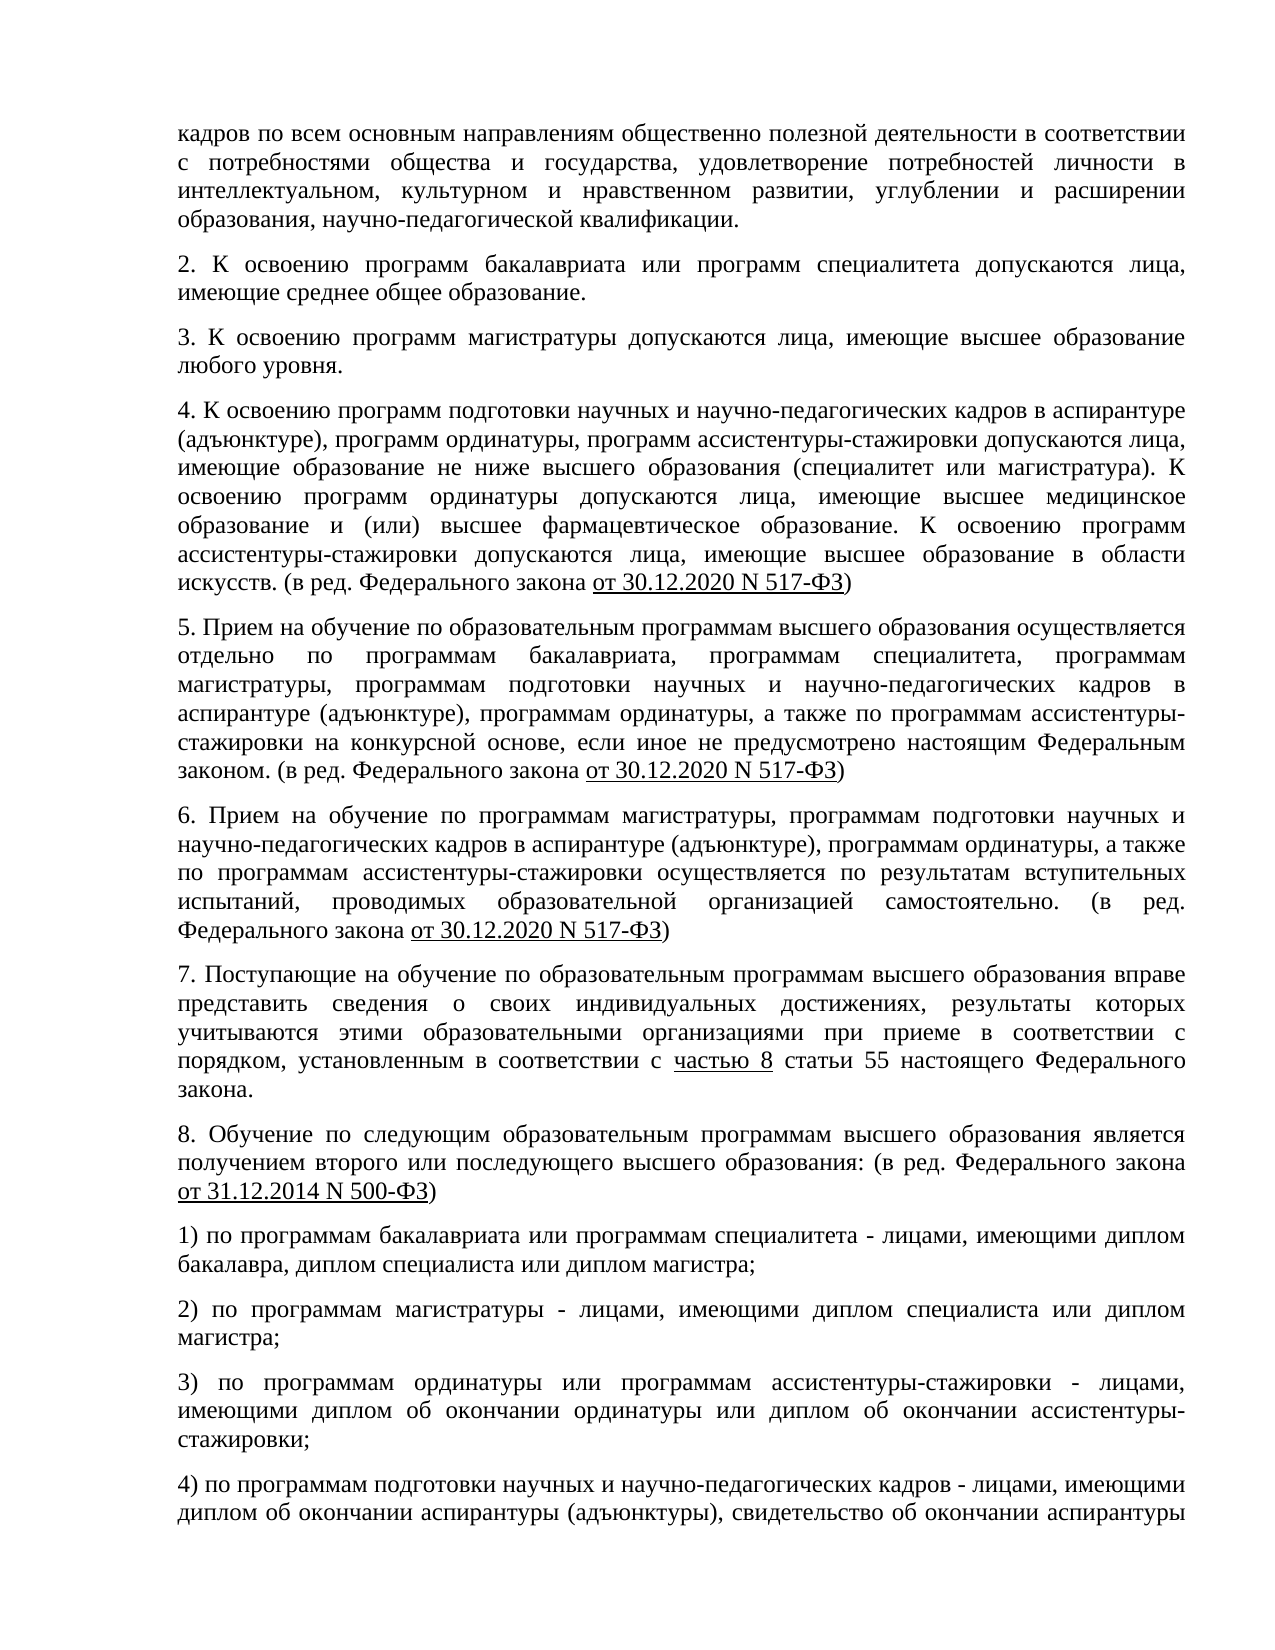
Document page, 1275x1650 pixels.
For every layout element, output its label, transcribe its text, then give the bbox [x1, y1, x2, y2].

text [177, 118, 1186, 233]
text 6. Прием на обучение по программам магистратуры, программам подготовки научных и научно-педагогических кадров в аспирантуре (адъюнктуре), программам ординатуры, а также по программам ассистентуры-стажировки осуществляется по результатам вступительных испытаний, проводимых образовательной организацией самостоятельно. (в ред. Федерального закона от 30.12.2020 N 517-ФЗ) [177, 800, 1186, 944]
text 1) по программам бакалавриата или программам специалитета - лицами, имеющими диплом бакалавра, диплом специалиста или диплом магистра; [177, 1221, 1186, 1278]
text 3) по программам ординатуры или программам ассистентуры-стажировки - лицами, имеющими диплом об окончании ординатуры или диплом об окончании ассистентуры-стажировки; [177, 1367, 1186, 1453]
text 4. К освоению программ подготовки научных и научно-педагогических кадров в аспирантуре (адъюнктуре), программ ординатуры, программ ассистентуры-стажировки допускаются лица, имеющие образование не ниже высшего образования (специалитет или магистратура). К освоению программ ординатуры допускаются лица, имеющие высшее медицинское образование и (или) высшее фармацевтическое образование. К освоению программ ассистентуры-стажировки допускаются лица, имеющие высшее образование в области искусств. (в ред. Федерального закона от 30.12.2020 N 517-ФЗ) [177, 395, 1186, 596]
text 3. К освоению программ магистратуры допускаются лица, имеющие высшее образование любого уровня. [177, 322, 1186, 379]
text 8. Обучение по следующим образовательным программам высшего образования является получением второго или последующего высшего образования: (в ред. Федерального закона от 31.12.2014 N 500-ФЗ) [177, 1119, 1186, 1205]
text 2) по программам магистратуры - лицами, имеющими диплом специалиста или диплом магистра; [177, 1294, 1186, 1351]
text 7. Поступающие на обучение по образовательным программам высшего образования вправе представить сведения о своих индивидуальных достижениях, результаты которых учитываются этими образовательными организациями при приеме в соответствии с порядком, установленным в соответствии с частью 8 статьи 55 настоящего Федерального закона. [177, 959, 1186, 1103]
text 5. Прием на обучение по образовательным программам высшего образования осуществляется отдельно по программам бакалавриата, программам специалитета, программам магистратуры, программам подготовки научных и научно-педагогических кадров в аспирантуре (адъюнктуре), программам ординатуры, а также по программам ассистентуры-стажировки на конкурсной основе, если иное не предусмотрено настоящим Федеральным законом. (в ред. Федерального закона от 30.12.2020 N 517-ФЗ) [177, 612, 1186, 784]
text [177, 1469, 1186, 1526]
text 2. К освоению программ бакалавриата или программ специалитета допускаются лица, имеющие среднее общее образование. [177, 249, 1186, 306]
